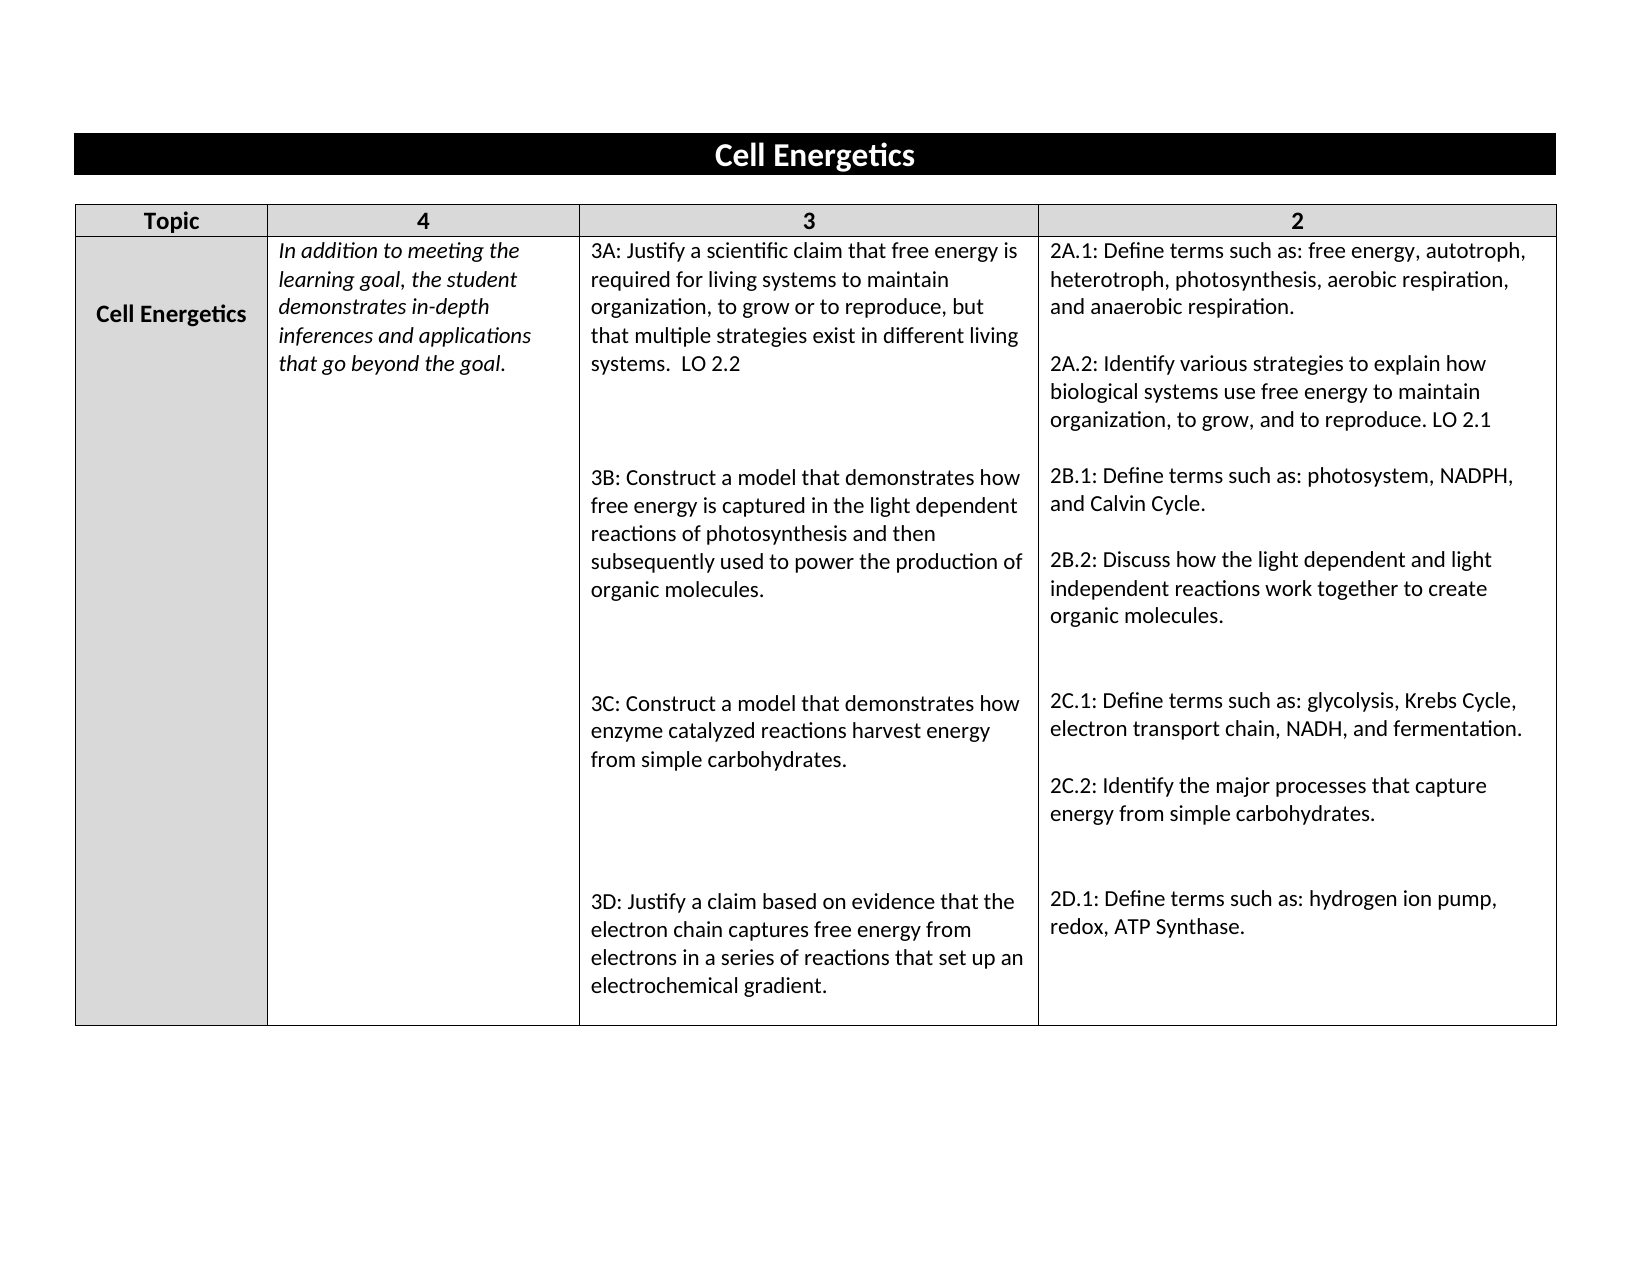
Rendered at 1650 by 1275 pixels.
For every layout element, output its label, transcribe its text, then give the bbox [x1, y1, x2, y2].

table_cell In addition to meeting the learning goal, the student demonstrates in-depth inferences and applications that go beyond the goal. [268, 237, 579, 1025]
table_cell 3A: Justify a scientific claim that free energy is required for living systems to maintain organization, to grow or to reproduce, but that multiple strategies exist in different living systems. LO 2.2 3B: Construct a model that demonstrates how free energy is captured in the light dependent reactions of photosynthesis and then subsequently used to power the production of organic molecules. 3C: Construct a model that demonstrates how enzyme catalyzed reactions harvest energy from simple carbohydrates. 3D: Justify a claim based on evidence that the electron chain captures free energy from electrons in a series of reactions that set up an electrochemical gradient. [580, 237, 1038, 1025]
table_header 3 [580, 205, 1038, 236]
table_header Topic [76, 205, 267, 236]
table_header Cell Energetics [76, 134, 1555, 174]
table_header 2 [1039, 205, 1556, 236]
table_cell Cell Energetics [76, 237, 267, 1025]
table_cell 2A.1: Define terms such as: free energy, autotroph, heterotroph, photosynthesis, aerobic respiration, and anaerobic respiration. 2A.2: Identify various strategies to explain how biological systems use free energy to maintain organization, to grow, and to reproduce. LO 2.1 2B.1: Define terms such as: photosystem, NADPH, and Calvin Cycle. 2B.2: Discuss how the light dependent and light independent reactions work together to create organic molecules. 2C.1: Define terms such as: glycolysis, Krebs Cycle, electron transport chain, NADH, and fermentation. 2C.2: Identify the major processes that capture energy from simple carbohydrates. 2D.1: Define terms such as: hydrogen ion pump, redox, ATP Synthase. [1039, 237, 1556, 1025]
table_header 4 [268, 205, 579, 236]
